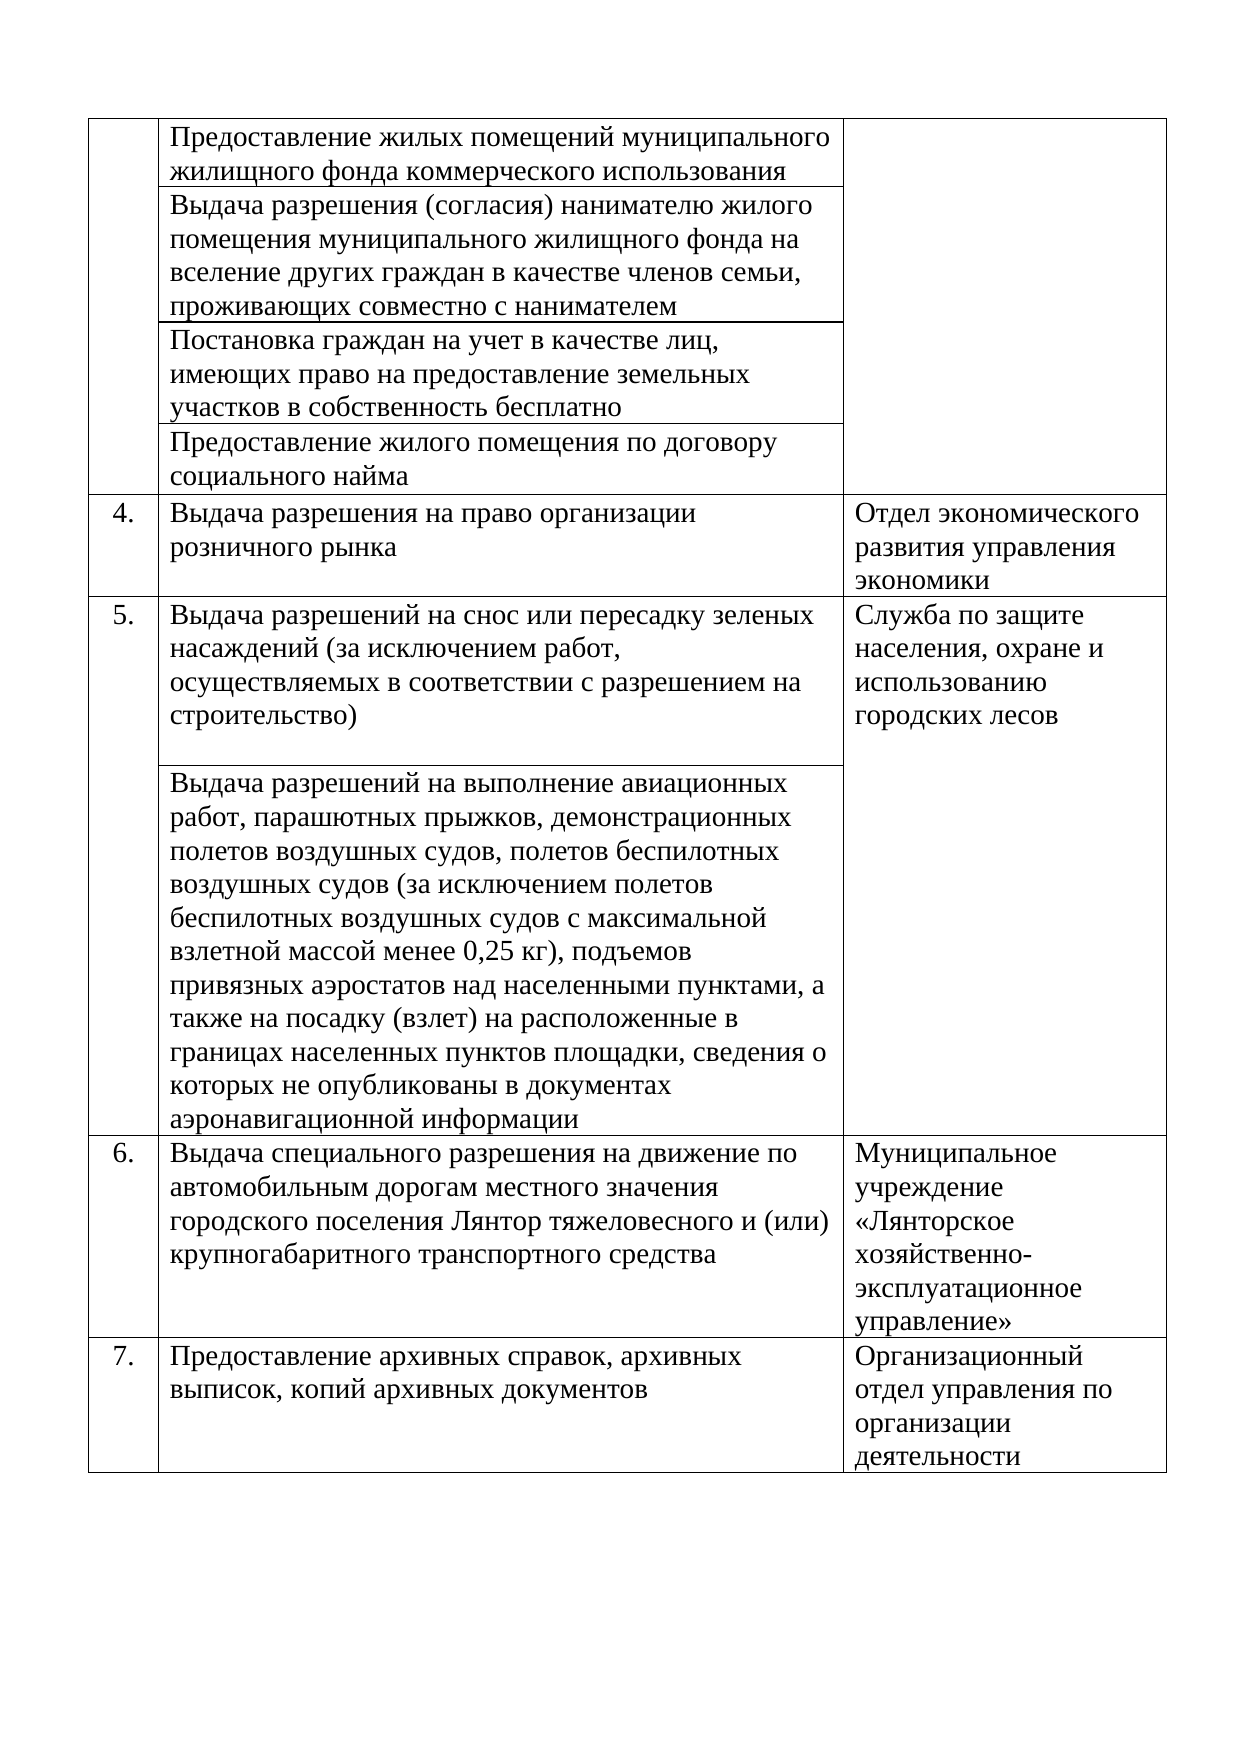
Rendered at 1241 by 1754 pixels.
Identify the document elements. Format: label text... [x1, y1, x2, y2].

table_cell Выдача специального разрешения на движение по автомобильным дорогам местного значения городского поселения Лянтор тяжеловесного и (или) крупногабаритного транспортного средства [159, 1136, 843, 1337]
table_cell Организационный отдел управления по организации деятельности [844, 1338, 1166, 1472]
table_cell Предоставление жилых помещений муниципального жилищного фонда коммерческого использования [159, 119, 843, 186]
table_cell Предоставление жилого помещения по договору социального найма [159, 424, 843, 494]
table_cell Выдача разрешения на право организации розничного рынка [159, 495, 843, 596]
table_cell Выдача разрешений на выполнение авиационных работ, парашютных прыжков, демонстрационных полетов воздушных судов, полетов беспилотных воздушных судов (за исключением полетов беспилотных воздушных судов с максимальной взлетной массой менее 0,25 кг), подъемов привязных аэростатов над населенными пунктами, а также на посадку (взлет) на расположенные в границах населенных пунктов площадки, сведения о которых не опубликованы в документах аэронавигационной информации [159, 766, 843, 1134]
table_cell 5. [89, 597, 158, 1134]
table_cell Служба по защите населения, охране и использованию городских лесов [844, 597, 1166, 1134]
table_cell 6. [89, 1136, 158, 1337]
table_cell Выдача разрешений на снос или пересадку зеленых насаждений (за исключением работ, осуществляемых в соответствии с разрешением на строительство) [159, 597, 843, 764]
table_cell 7. [89, 1338, 158, 1472]
table_cell Предоставление архивных справок, архивных выписок, копий архивных документов [159, 1338, 843, 1472]
table_cell Выдача разрешения (согласия) нанимателю жилого помещения муниципального жилищного фонда на вселение других граждан в качестве членов семьи, проживающих совместно с нанимателем [159, 187, 843, 321]
table_cell 4. [89, 495, 158, 596]
table_cell Муниципальное учреждение «Лянторское хозяйственно-эксплуатационное управление» [844, 1136, 1166, 1337]
table_cell Отдел экономического развития управления экономики [844, 495, 1166, 596]
table_cell Постановка граждан на учет в качестве лиц, имеющих право на предоставление земельных участков в собственность бесплатно [159, 323, 843, 423]
